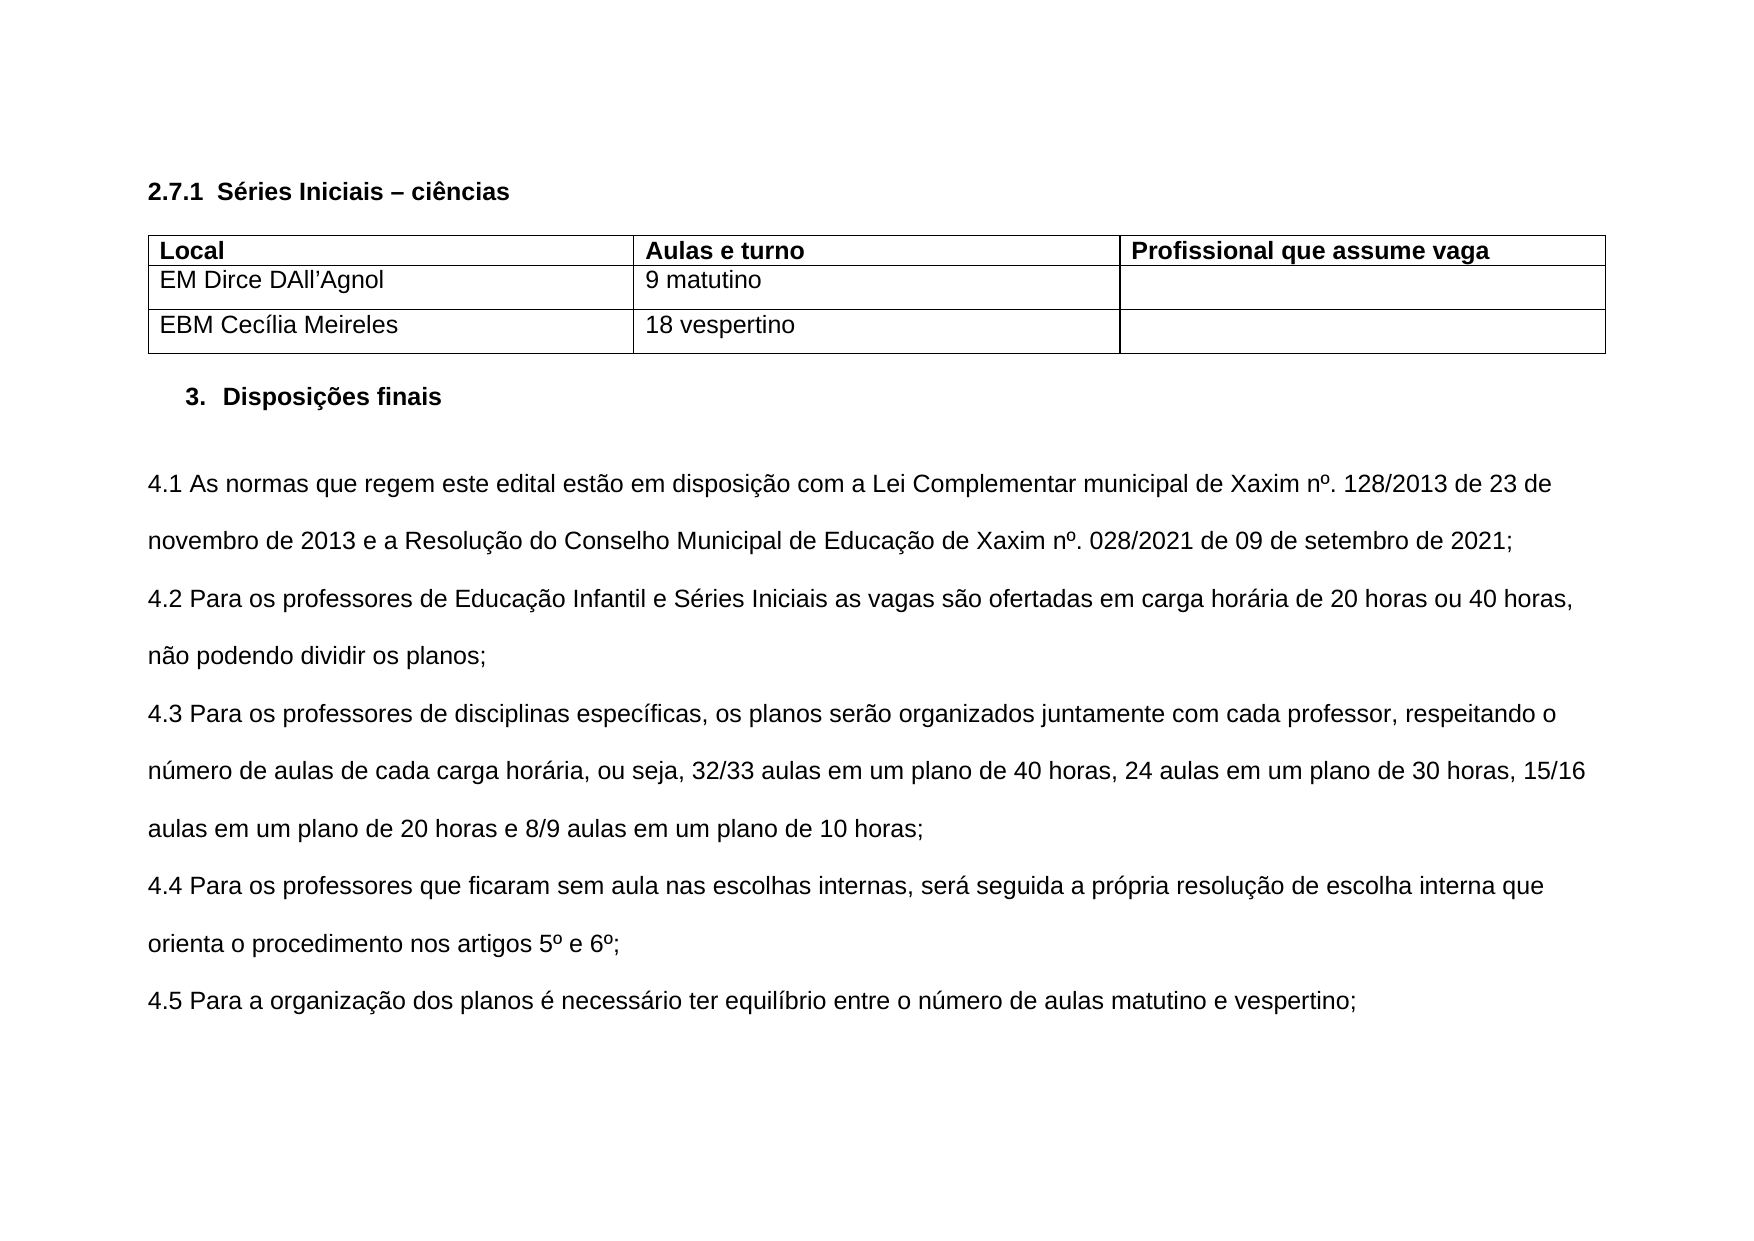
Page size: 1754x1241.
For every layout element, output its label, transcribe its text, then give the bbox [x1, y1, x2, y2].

table_header Local [149, 236, 633, 264]
text 4.1 As normas que regem este edital estão em disposição com a Lei Complementar municipal de Xaxim nº. 128/2013 de 23 de novembro de 2013 e a Resolução do Conselho Municipal de Educação de Xaxim nº. 028/2021 de 09 de setembro de 2021; [148, 469, 1606, 555]
text 4.3 Para os professores de disciplinas específicas, os planos serão organizados juntamente com cada professor, respeitando o número de aulas de cada carga horária, ou seja, 32/33 aulas em um plano de 40 horas, 24 aulas em um plano de 30 horas, 15/16 aulas em um plano de 20 horas e 8/9 aulas em um plano de 10 horas; [148, 699, 1606, 842]
table_header Profissional que assume vaga [1121, 236, 1605, 264]
table_cell 18 vespertino [634, 310, 1119, 353]
table_cell EM Dirce DAll’Agnol [149, 266, 633, 308]
table_header Aulas e turno [634, 236, 1119, 264]
text 4.5 Para a organização dos planos é necessário ter equilíbrio entre o número de aulas matutino e vespertino; [148, 986, 1606, 1015]
text 4.2 Para os professores de Educação Infantil e Séries Iniciais as vagas são ofertadas em carga horária de 20 horas ou 40 horas, não podendo dividir os planos; [148, 584, 1606, 670]
table_cell EBM Cecília Meireles [149, 310, 633, 353]
table_cell [1121, 310, 1605, 353]
table_cell 9 matutino [634, 266, 1119, 308]
text 4.4 Para os professores que ficaram sem aula nas escolhas internas, será seguida a própria resolução de escolha interna que orienta o procedimento nos artigos 5º e 6º; [148, 871, 1606, 957]
list Disposições finais [185, 382, 1606, 411]
text 2.7.1 Séries Iniciais – ciências [148, 177, 1606, 206]
table_cell [1121, 266, 1605, 308]
